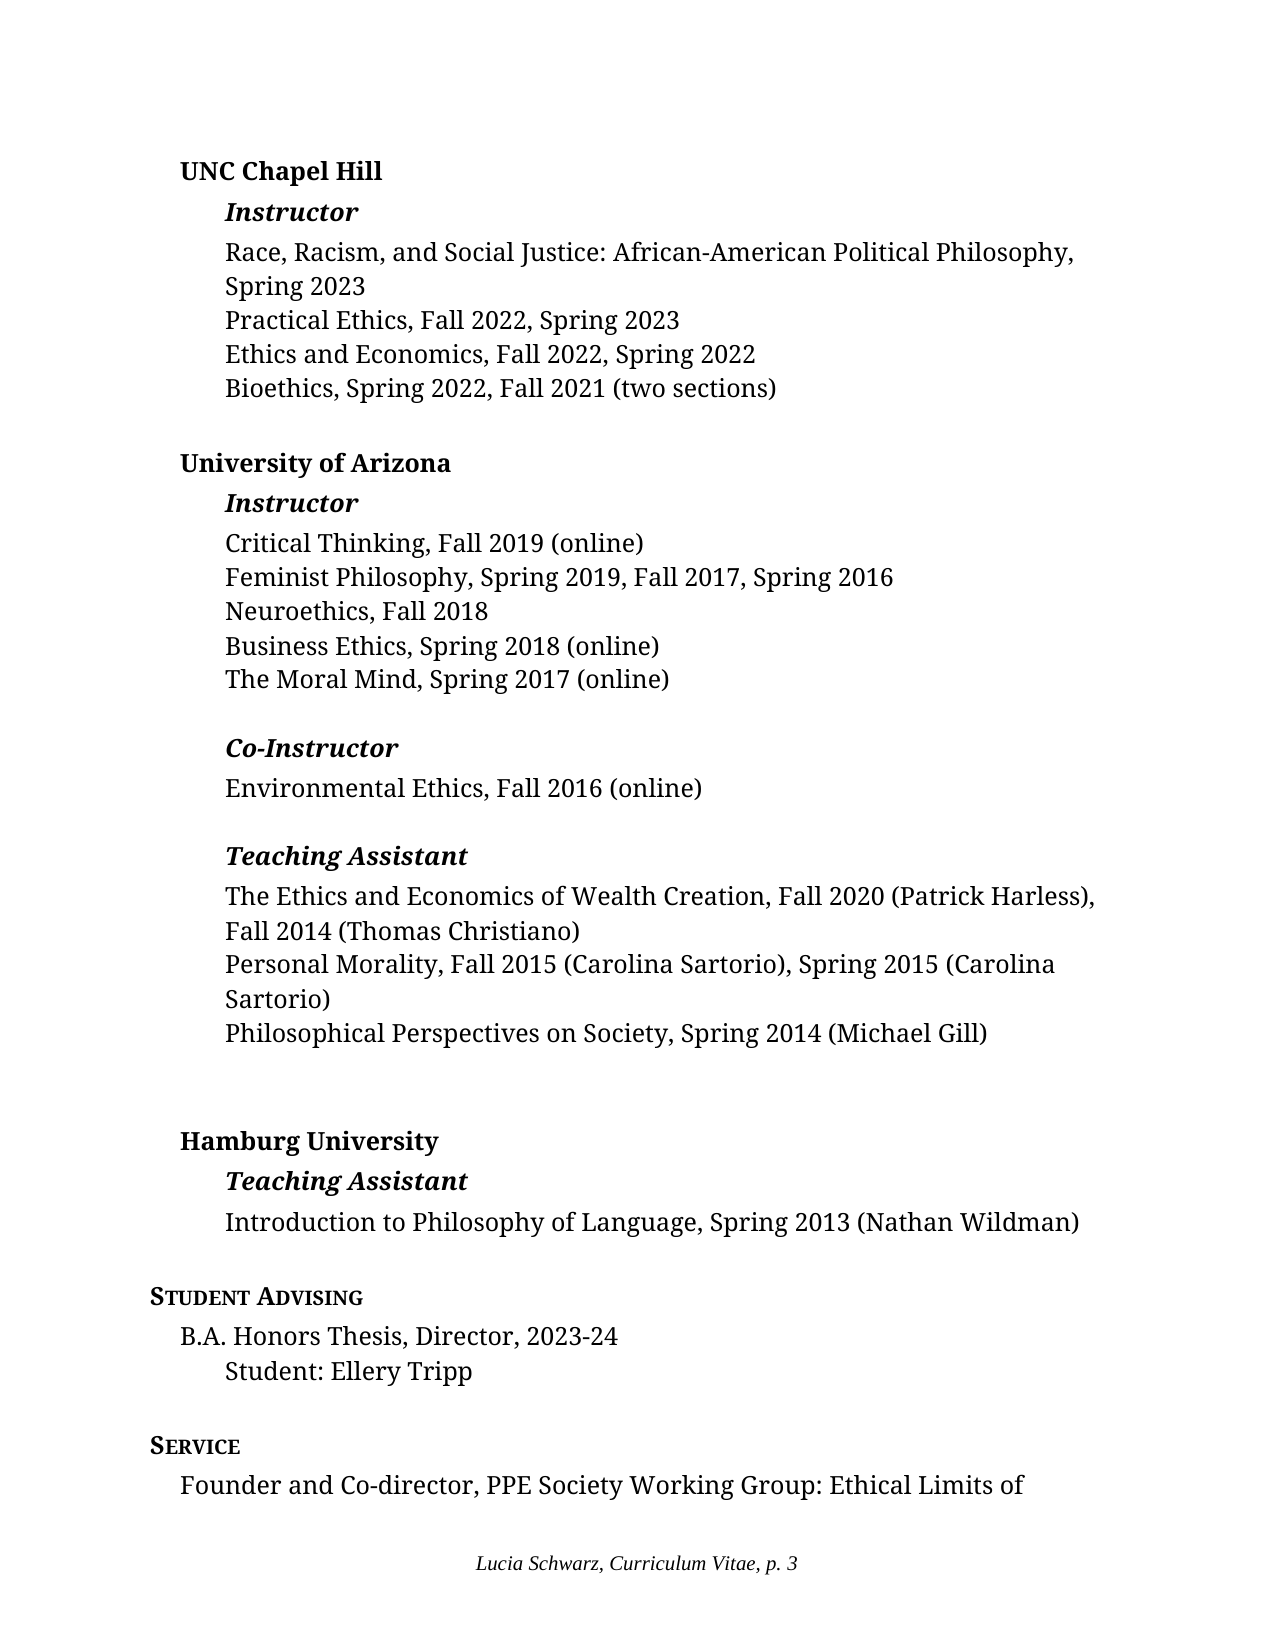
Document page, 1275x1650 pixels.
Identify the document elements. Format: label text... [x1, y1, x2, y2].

text Introduction to Philosophy of Language, Spring 2013 (Nathan Wildman) [225, 1204, 1125, 1238]
text Neuroethics, Fall 2018 [225, 594, 1125, 628]
text Practical Ethics, Fall 2022, Spring 2023 [225, 303, 1125, 337]
text Philosophical Perspectives on Society, Spring 2014 (Michael Gill) [225, 1015, 1125, 1049]
text Student Advising [150, 1279, 1125, 1313]
text B.A. Honors Thesis, Director, 2023-24 [180, 1319, 1125, 1353]
text Student: Ellery Tripp [180, 1353, 1125, 1387]
text University of Arizona [180, 445, 1125, 479]
text Teaching Assistant [225, 1164, 1125, 1198]
text The Moral Mind, Spring 2017 (online) [225, 662, 1125, 696]
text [180, 1468, 1125, 1502]
text Service [150, 1427, 1125, 1462]
text Hamburg University [180, 1124, 1125, 1158]
text Business Ethics, Spring 2018 (online) [225, 628, 1125, 662]
text Instructor [225, 486, 1125, 520]
text Environmental Ethics, Fall 2016 (online) [225, 771, 1125, 805]
text Ethics and Economics, Fall 2022, Spring 2022 [225, 337, 1125, 371]
text UNC Chapel Hill [180, 154, 1125, 188]
text Teaching Assistant [225, 839, 1125, 873]
text Co-Instructor [225, 730, 1125, 764]
text Personal Morality, Fall 2015 (Carolina Sartorio), Spring 2015 (Carolina Sartorio) [225, 947, 1125, 1015]
text Critical Thinking, Fall 2019 (online) [225, 526, 1125, 560]
text Feminist Philosophy, Spring 2019, Fall 2017, Spring 2016 [225, 560, 1125, 594]
text Bioethics, Spring 2022, Fall 2021 (two sections) [225, 371, 1125, 405]
text The Ethics and Economics of Wealth Creation, Fall 2020 (Patrick Harless), Fall 2014 (Thomas Christiano) [225, 879, 1125, 947]
text Race, Racism, and Social Justice: African-American Political Philosophy, Spring 2023 [225, 235, 1125, 303]
text Instructor [150, 194, 1125, 228]
